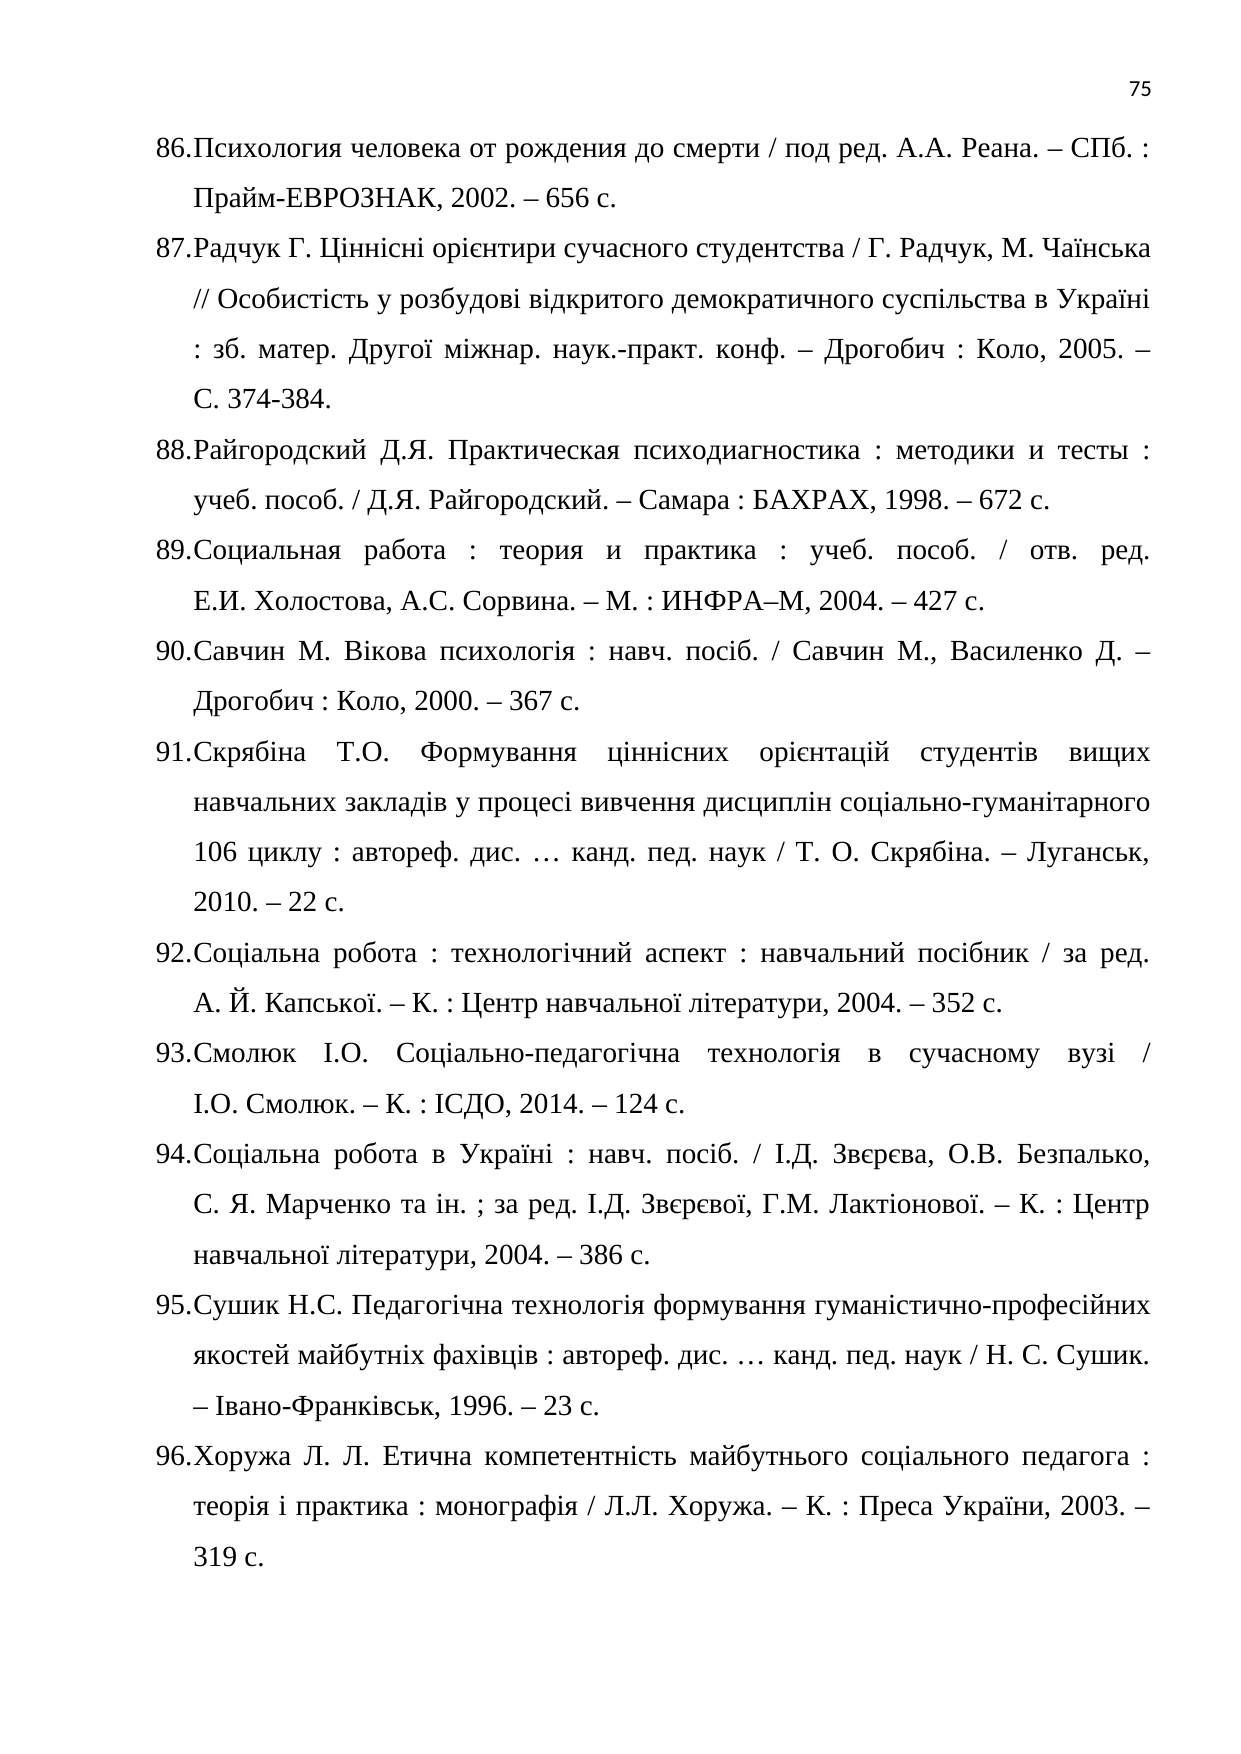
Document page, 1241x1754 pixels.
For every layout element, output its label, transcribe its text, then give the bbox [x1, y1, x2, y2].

list Хоружа Л. Л. Етична компетентність майбутнього соціального педагога : теорія і практика : монографія / Л.Л. Хоружа. – К. : Преса України, 2003. – 319 с. [156, 1438, 1152, 1572]
list Радчук Г. Ціннісні орієнтири сучасного студентства / Г. Радчук, М. Чаїнська // Особистість у розбудові відкритого демократичного суспільства в Україні : зб. матер. Другої міжнар. наук.-практ. конф. – Дрогобич : Коло, 2005. – С. 374-384. [156, 231, 1152, 415]
list Социальная работа : теория и практика : учеб. пособ. / отв. ред. Е.И. Холостова, А.С. Сорвина. – М. : ИНФРА–М, 2004. – 427 с. [156, 532, 1152, 616]
list Скрябіна Т.О. Формування ціннісних орієнтацій студентів вищих навчальних закладів у процесі вивчення дисциплін соціально-гуманітарного 106 циклу : автореф. дис. … канд. пед. наук / Т. О. Скрябіна. – Луганськ, 2010. – 22 с. [156, 734, 1152, 918]
list Соціальна робота : технологічний аспект : навчальний посібник / за ред. А. Й. Капської. – К. : Центр навчальної літератури, 2004. – 352 с. [156, 935, 1152, 1019]
list Психология человека от рождения до смерти / под ред. А.А. Реана. – СПб. : Прайм-ЕВРОЗНАК, 2002. – 656 с. [156, 130, 1152, 214]
list Смолюк І.О. Соціально-педагогічна технологія в сучасному вузі / І.О. Смолюк. – К. : ІСДО, 2014. – 124 с. [156, 1036, 1152, 1119]
list Соціальна робота в Україні : навч. посіб. / І.Д. Звєрєва, О.В. Безпалько, С. Я. Марченко та ін. ; за ред. І.Д. Звєрєвої, Г.М. Лактіонової. – К. : Центр навчальної літератури, 2004. – 386 с. [156, 1136, 1152, 1270]
list Савчин М. Вікова психологія : навч. посіб. / Савчин М., Василенко Д. – Дрогобич : Коло, 2000. – 367 с. [156, 633, 1152, 717]
list Сушик Н.С. Педагогічна технологія формування гуманістично-професійних якостей майбутніх фахівців : автореф. дис. … канд. пед. наук / Н. С. Сушик. – Івано-Франківськ, 1996. – 23 с. [156, 1287, 1152, 1421]
list Райгородский Д.Я. Практическая психодиагностика : методики и тесты : учеб. пособ. / Д.Я. Райгородский. – Самара : БАХРАХ, 1998. – 672 с. [156, 432, 1152, 516]
